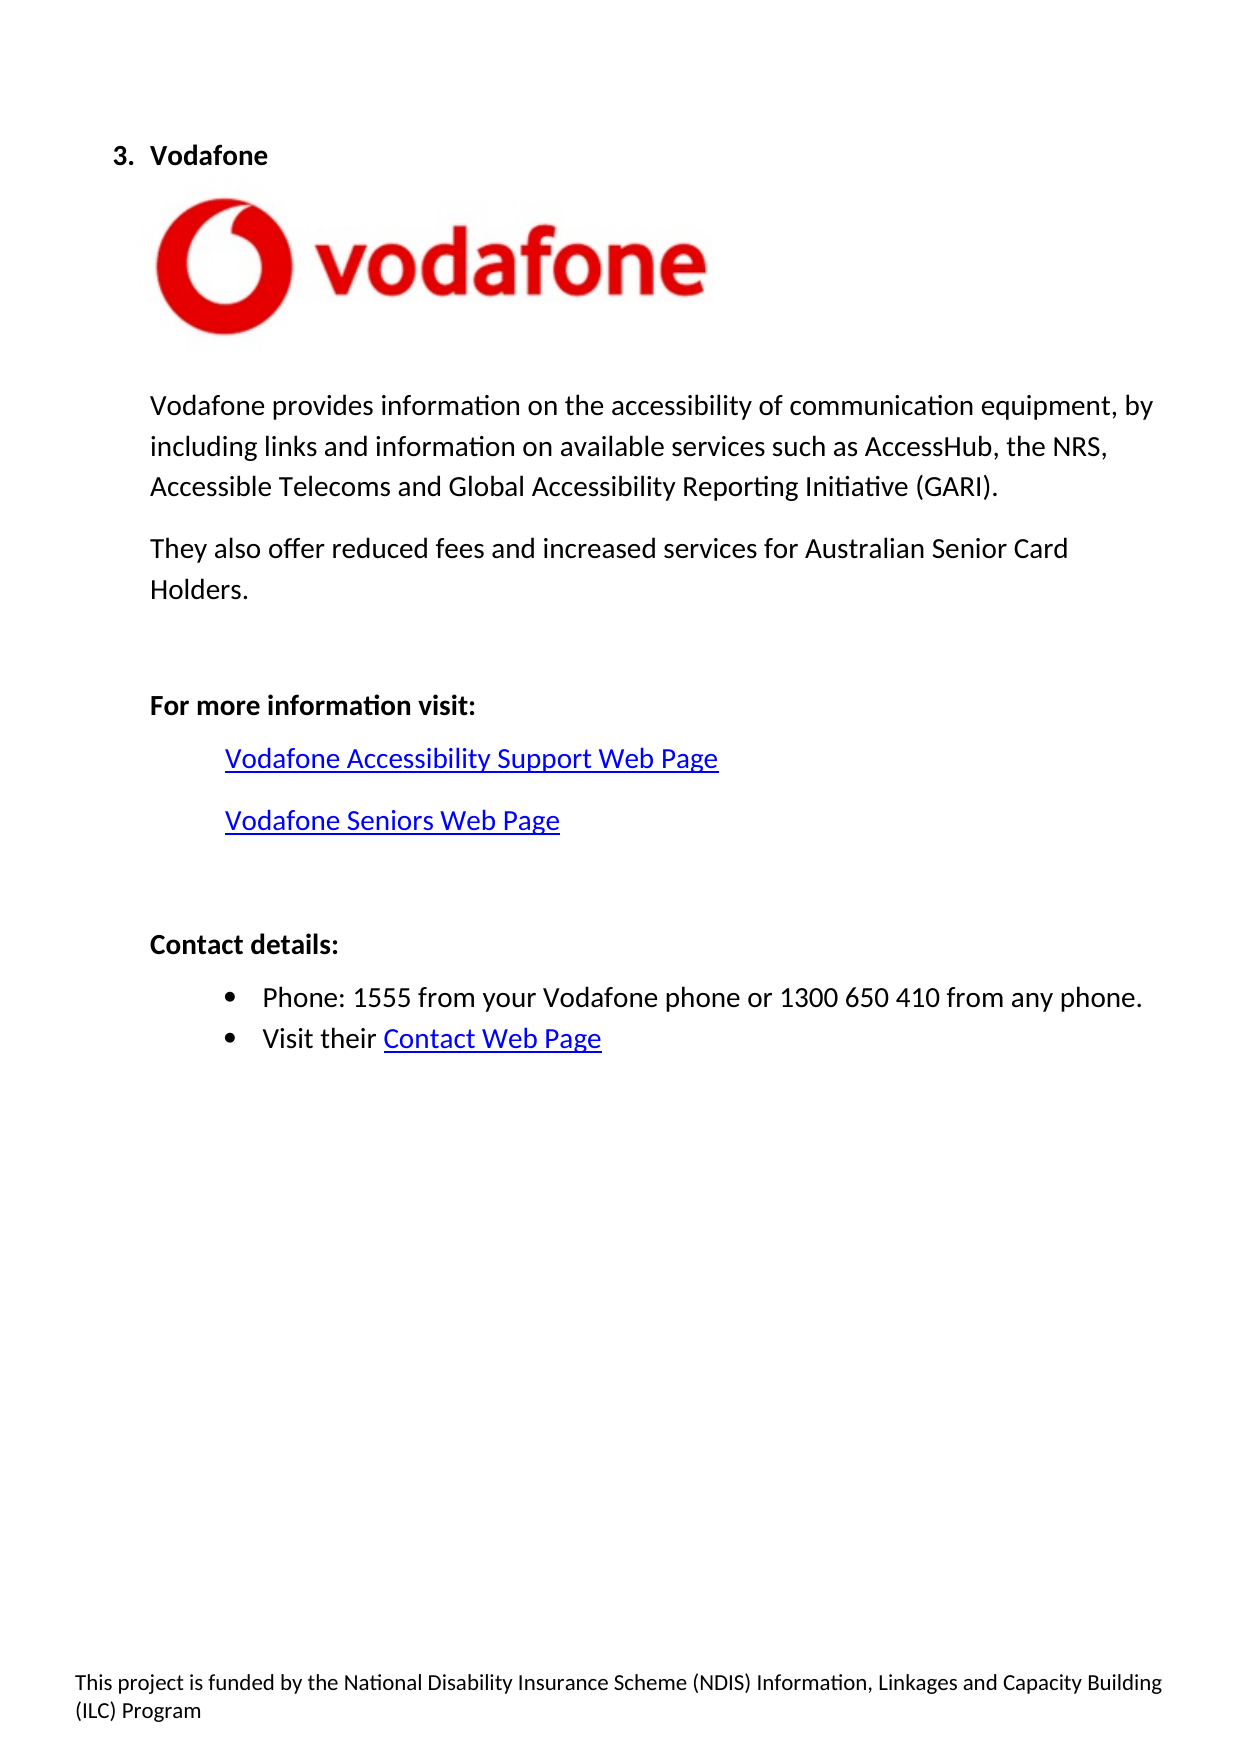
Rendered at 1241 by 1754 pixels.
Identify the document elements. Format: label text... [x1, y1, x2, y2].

text Vodafone provides information on the accessibility of communication equipment, by including links and information on available services such as AccessHub, the NRS, Accessible Telecoms and Global Accessibility Reporting Initiative (GARI). [150, 387, 1165, 504]
list Phone: 1555 from your Vodafone phone or 1300 650 410 from any phone. [225, 979, 1165, 1015]
text They also offer reduced fees and increased services for Australian Senior Card Holders. [150, 530, 1165, 607]
subtitle Vodafone [112, 137, 1165, 172]
subtitle Contact details: [150, 926, 1165, 962]
subtitle For more information visit: [150, 687, 1165, 723]
text Vodafone Accessibility Support Web Page [150, 741, 1165, 776]
text Vodafone Seniors Web Page [75, 802, 1165, 838]
picture [112, 177, 740, 362]
list Visit their Contact Web Page [225, 1020, 1165, 1056]
